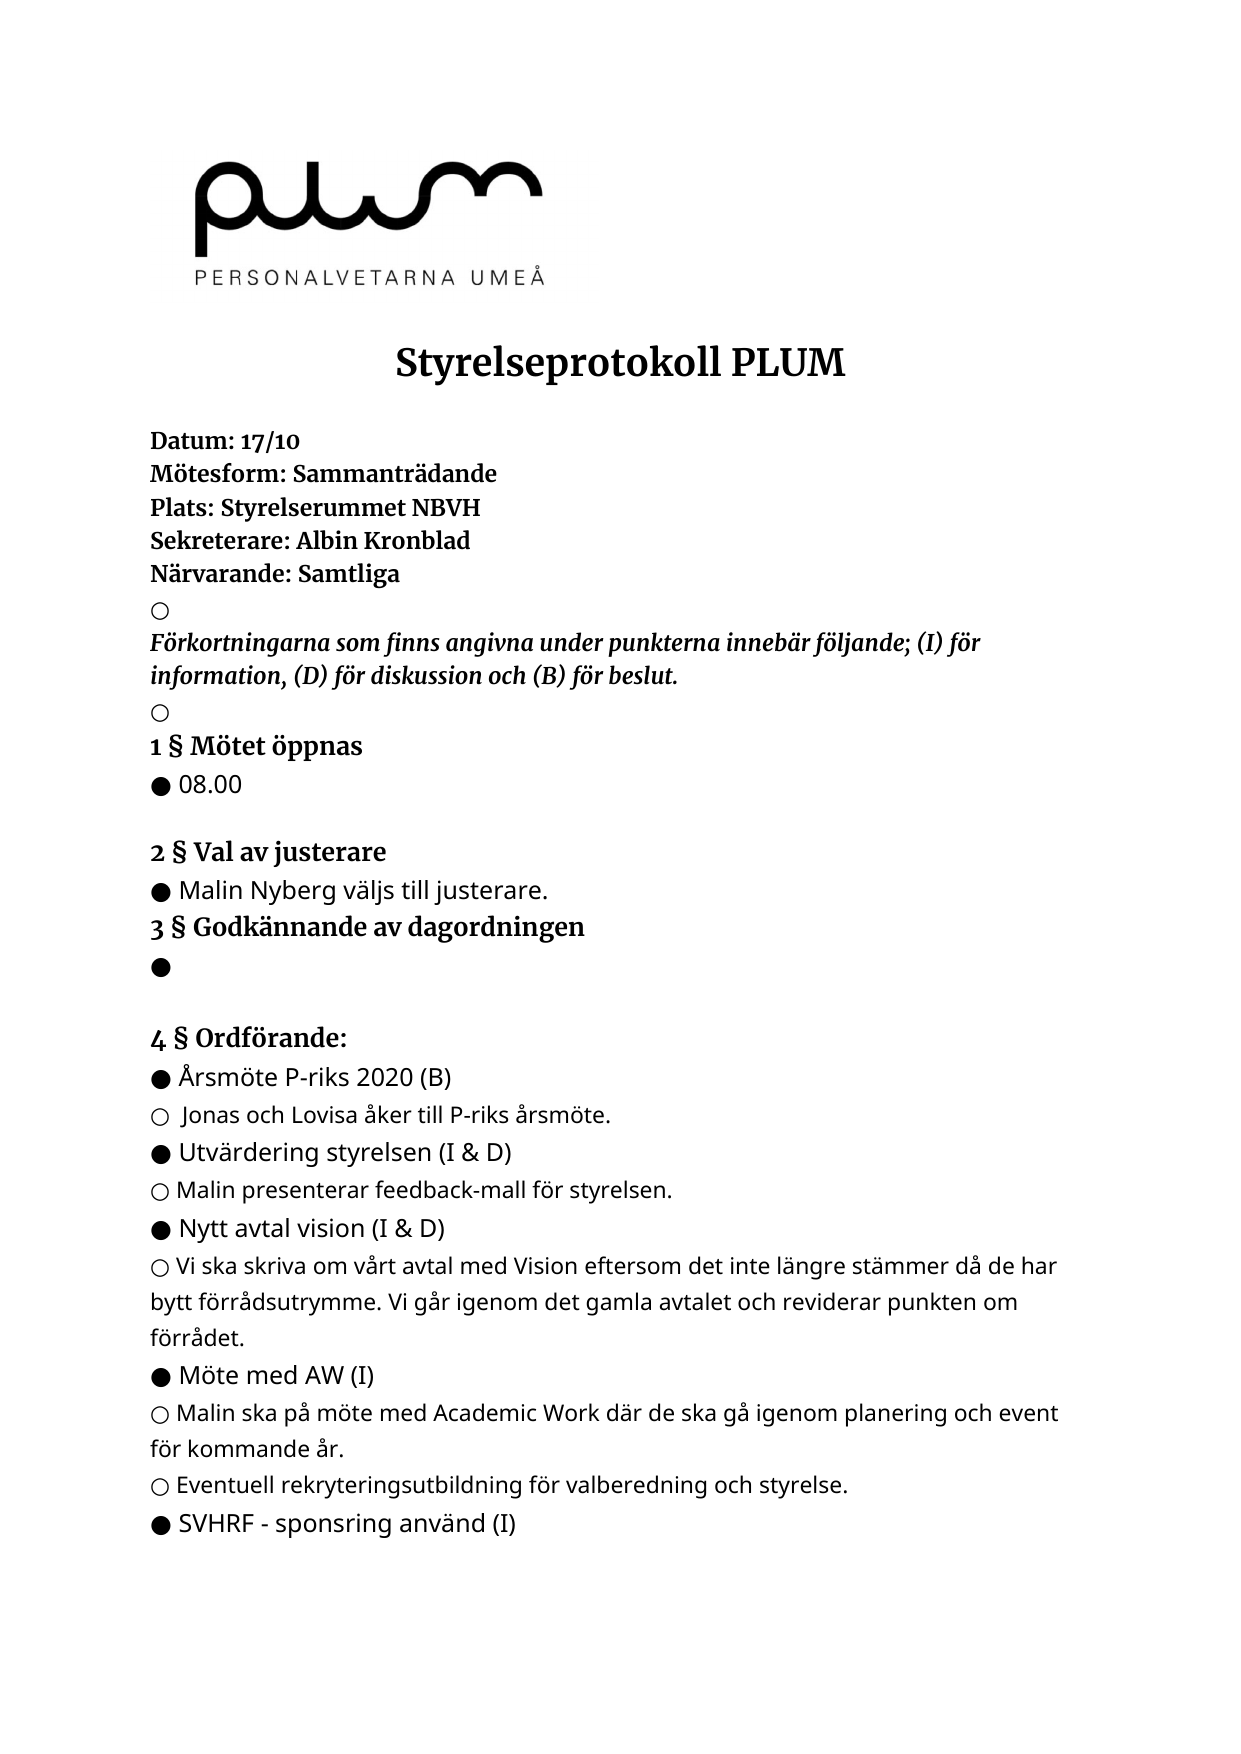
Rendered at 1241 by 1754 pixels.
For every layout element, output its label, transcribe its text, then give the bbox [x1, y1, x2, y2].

text ○ Malin presenterar feedback-mall för styrelsen. ● Nytt avtal vision (I & D) [150, 1174, 1090, 1244]
text ● Årsmöte P-riks 2020 (B) [150, 1059, 1090, 1093]
text ● [150, 948, 1090, 982]
text ○ Jonas och Lovisa åker till P-riks årsmöte. ● Utvärdering styrelsen (I & D) [150, 1098, 1090, 1169]
text ● 08.00 [150, 767, 1090, 833]
picture [150, 150, 600, 303]
text ○ [150, 695, 1090, 726]
text 2 § Val av justerare [150, 836, 1090, 868]
text Närvarande: Samtliga [150, 560, 1090, 588]
text Sekreterare: Albin Kronblad [150, 527, 1090, 555]
text 3 § Godkännande av dagordningen [150, 912, 1090, 943]
text Datum: 17/10 [150, 427, 1090, 456]
text 1 § Mötet öppnas [150, 731, 1090, 762]
text ○ Eventuell rekryteringsutbildning för valberedning och styrelse. ● SVHRF - sponsring använd (I) [150, 1469, 1090, 1539]
text ○ [150, 593, 1090, 624]
text ● Malin Nyberg väljs till justerare. [150, 873, 1090, 907]
text Plats: Styrelserummet NBVH [150, 493, 1090, 522]
text ○ Vi ska skriva om vårt avtal med Vision eftersom det inte längre stämmer då de har bytt förrådsutrymme. Vi går igenom det gamla avtalet och reviderar punkten om förrådet. ● Möte med AW (I) [150, 1249, 1090, 1392]
text Mötesform: Sammanträdande [150, 460, 1090, 489]
text 4 § Ordförande: [150, 987, 1090, 1055]
text Styrelseprotokoll PLUM [150, 340, 1090, 387]
text Förkortningarna som finns angivna under punkterna innebär följande; (I) för information, (D) för diskussion och (B) för beslut. [150, 629, 1090, 691]
text ○ Malin ska på möte med Academic Work där de ska gå igenom planering och event för kommande år. [150, 1397, 1090, 1464]
